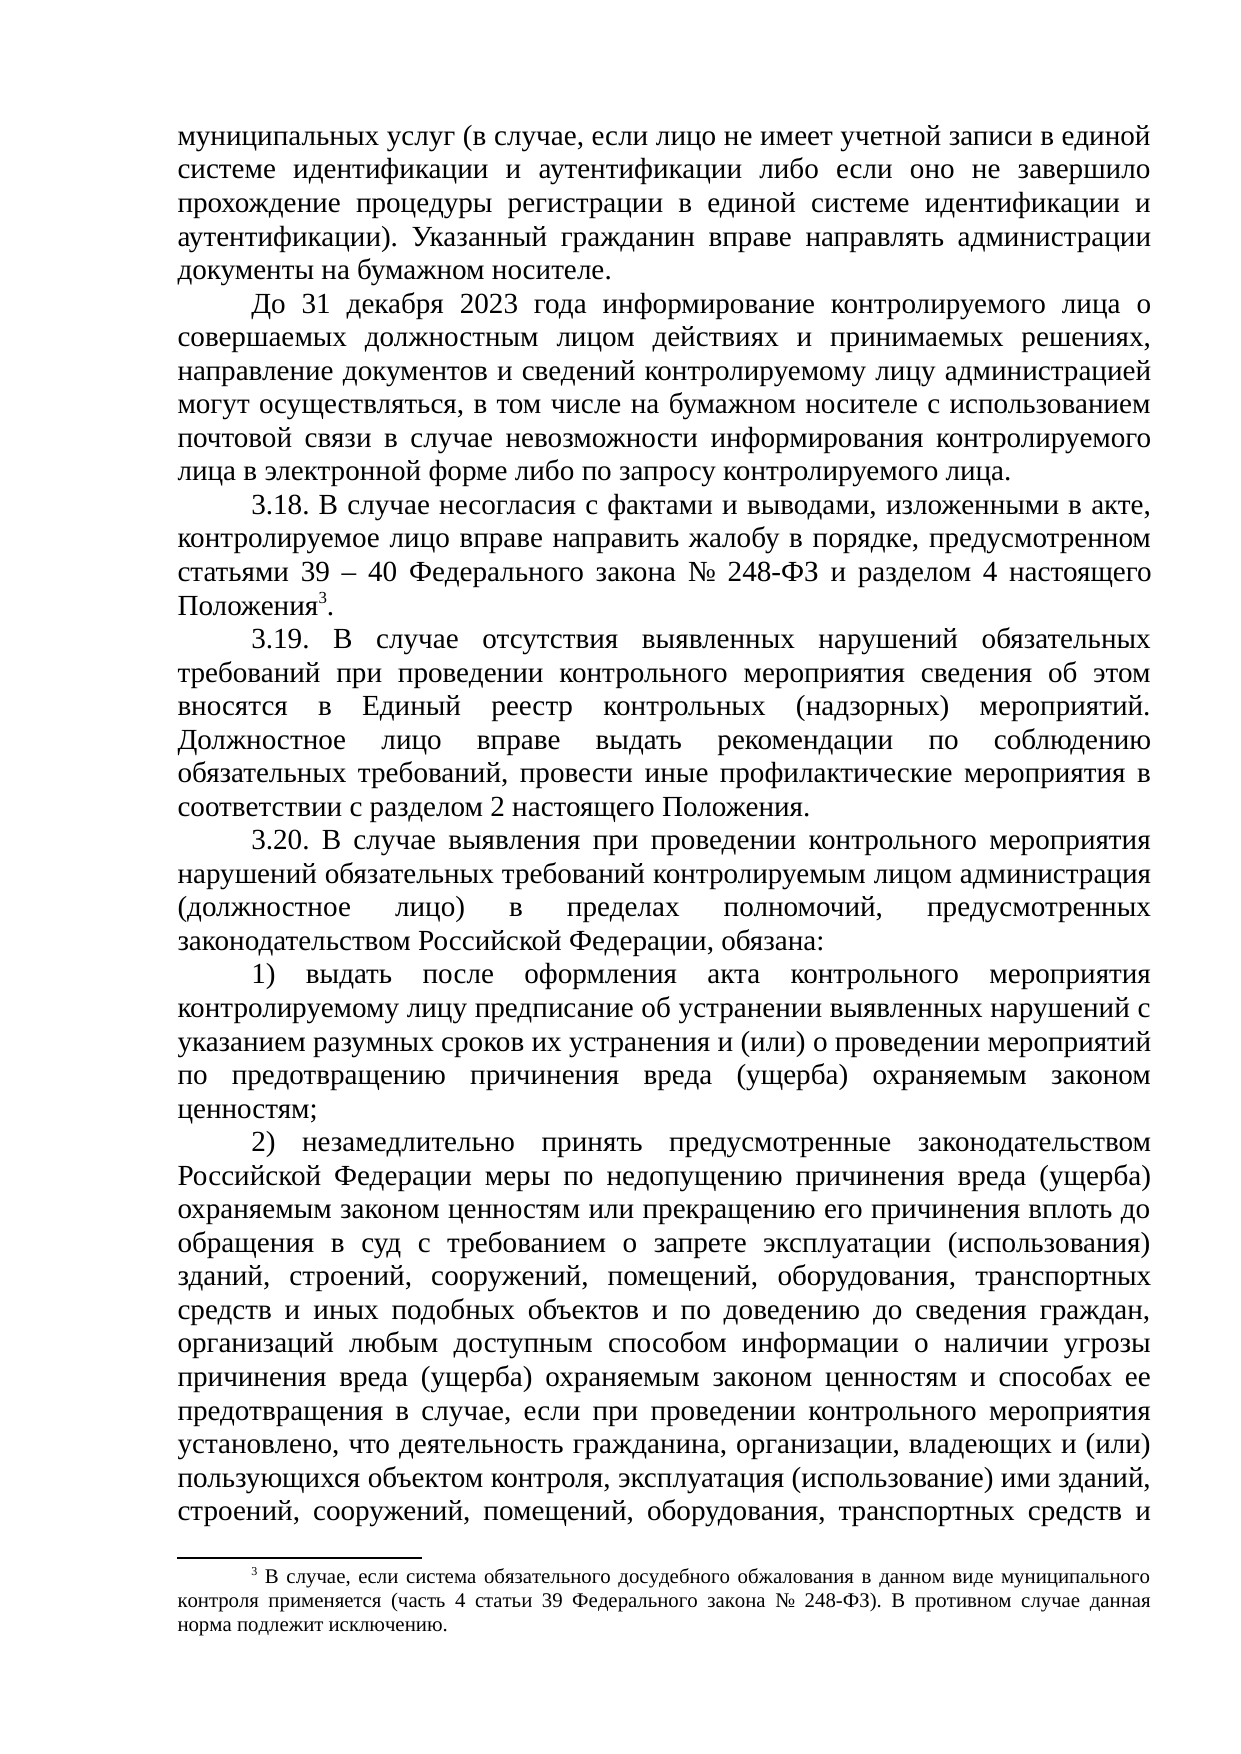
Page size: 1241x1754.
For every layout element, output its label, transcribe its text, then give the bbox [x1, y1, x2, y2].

text До 31 декабря 2023 года информирование контролируемого лица о совершаемых должностным лицом действиях и принимаемых решениях, направление документов и сведений контролируемому лицу администрацией могут осуществляться, в том числе на бумажном носителе с использованием почтовой связи в случае невозможности информирования контролируемого лица в электронной форме либо по запросу контролируемого лица. [177, 286, 1152, 487]
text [177, 219, 1152, 286]
text 3.19. В случае отсутствия выявленных нарушений обязательных требований при проведении контрольного мероприятия сведения об этом вносятся в Единый реестр контрольных (надзорных) мероприятий. Должностное лицо вправе выдать рекомендации по соблюдению обязательных требований, провести иные профилактические мероприятия в соответствии с разделом 2 настоящего Положения. [177, 621, 1152, 822]
text 3.18. В случае несогласия с фактами и выводами, изложенными в акте, контролируемое лицо вправе направить жалобу в порядке, предусмотренном статьями 39 – 40 Федерального закона № 248-ФЗ и разделом 4 настоящего Положения. [177, 487, 1152, 621]
text 3.20. В случае выявления при проведении контрольного мероприятия нарушений обязательных требований контролируемым лицом администрация (должностное лицо) в пределах полномочий, предусмотренных законодательством Российской Федерации, обязана: [177, 822, 1152, 957]
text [177, 1124, 1152, 1527]
text 1) выдать после оформления акта контрольного мероприятия контролируемому лицу предписание об устранении выявленных нарушений с указанием разумных сроков их устранения и (или) о проведении мероприятий по предотвращению причинения вреда (ущерба) охраняемым законом ценностям; [177, 957, 1152, 1124]
